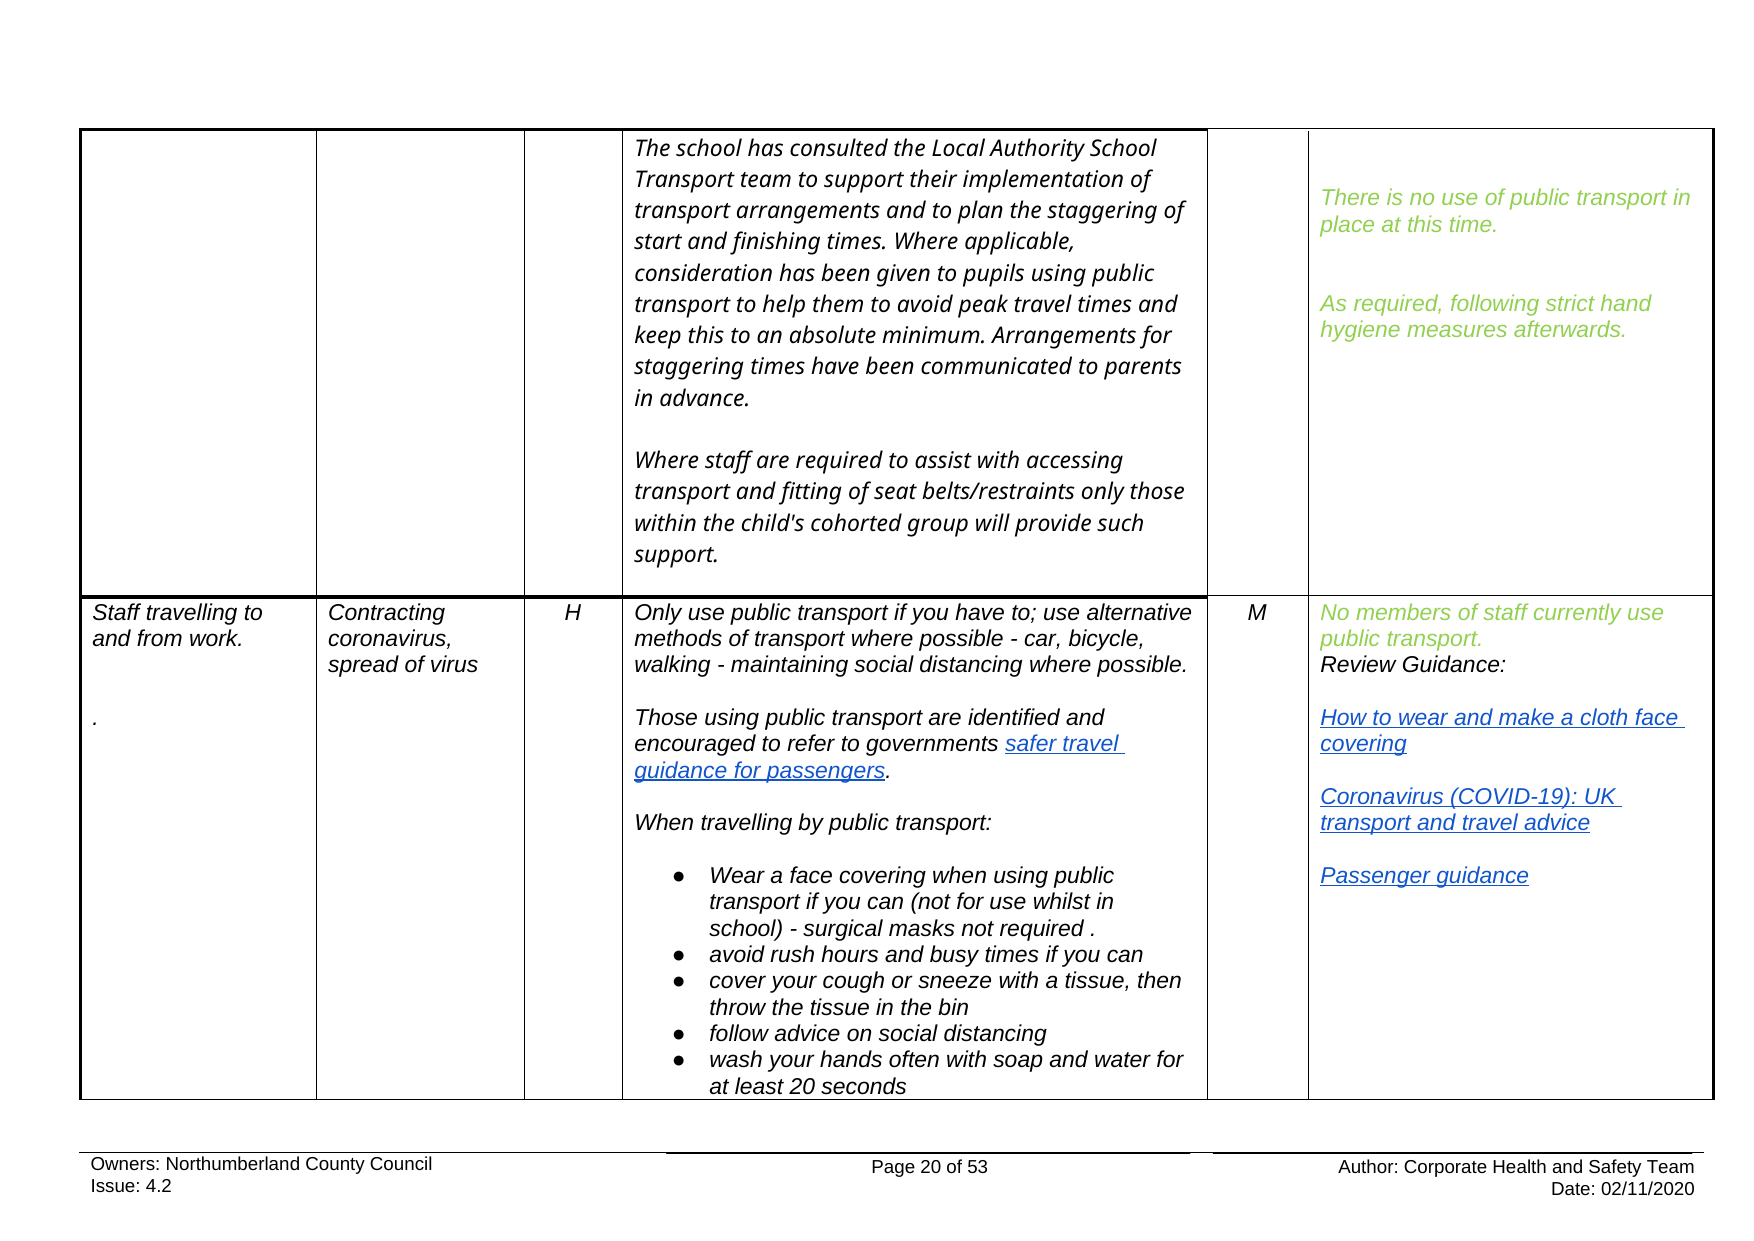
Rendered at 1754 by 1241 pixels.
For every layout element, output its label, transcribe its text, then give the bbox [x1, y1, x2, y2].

table_cell M [1208, 596, 1308, 1099]
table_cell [623, 599, 1207, 1099]
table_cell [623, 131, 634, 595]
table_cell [317, 599, 524, 1099]
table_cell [1309, 129, 1712, 595]
table_cell H [525, 131, 622, 595]
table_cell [82, 599, 316, 1099]
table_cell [1309, 596, 1712, 1099]
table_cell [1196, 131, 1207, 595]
table_cell H [525, 599, 622, 1099]
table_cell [82, 131, 316, 595]
table_cell M [1208, 129, 1309, 595]
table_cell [317, 131, 524, 595]
